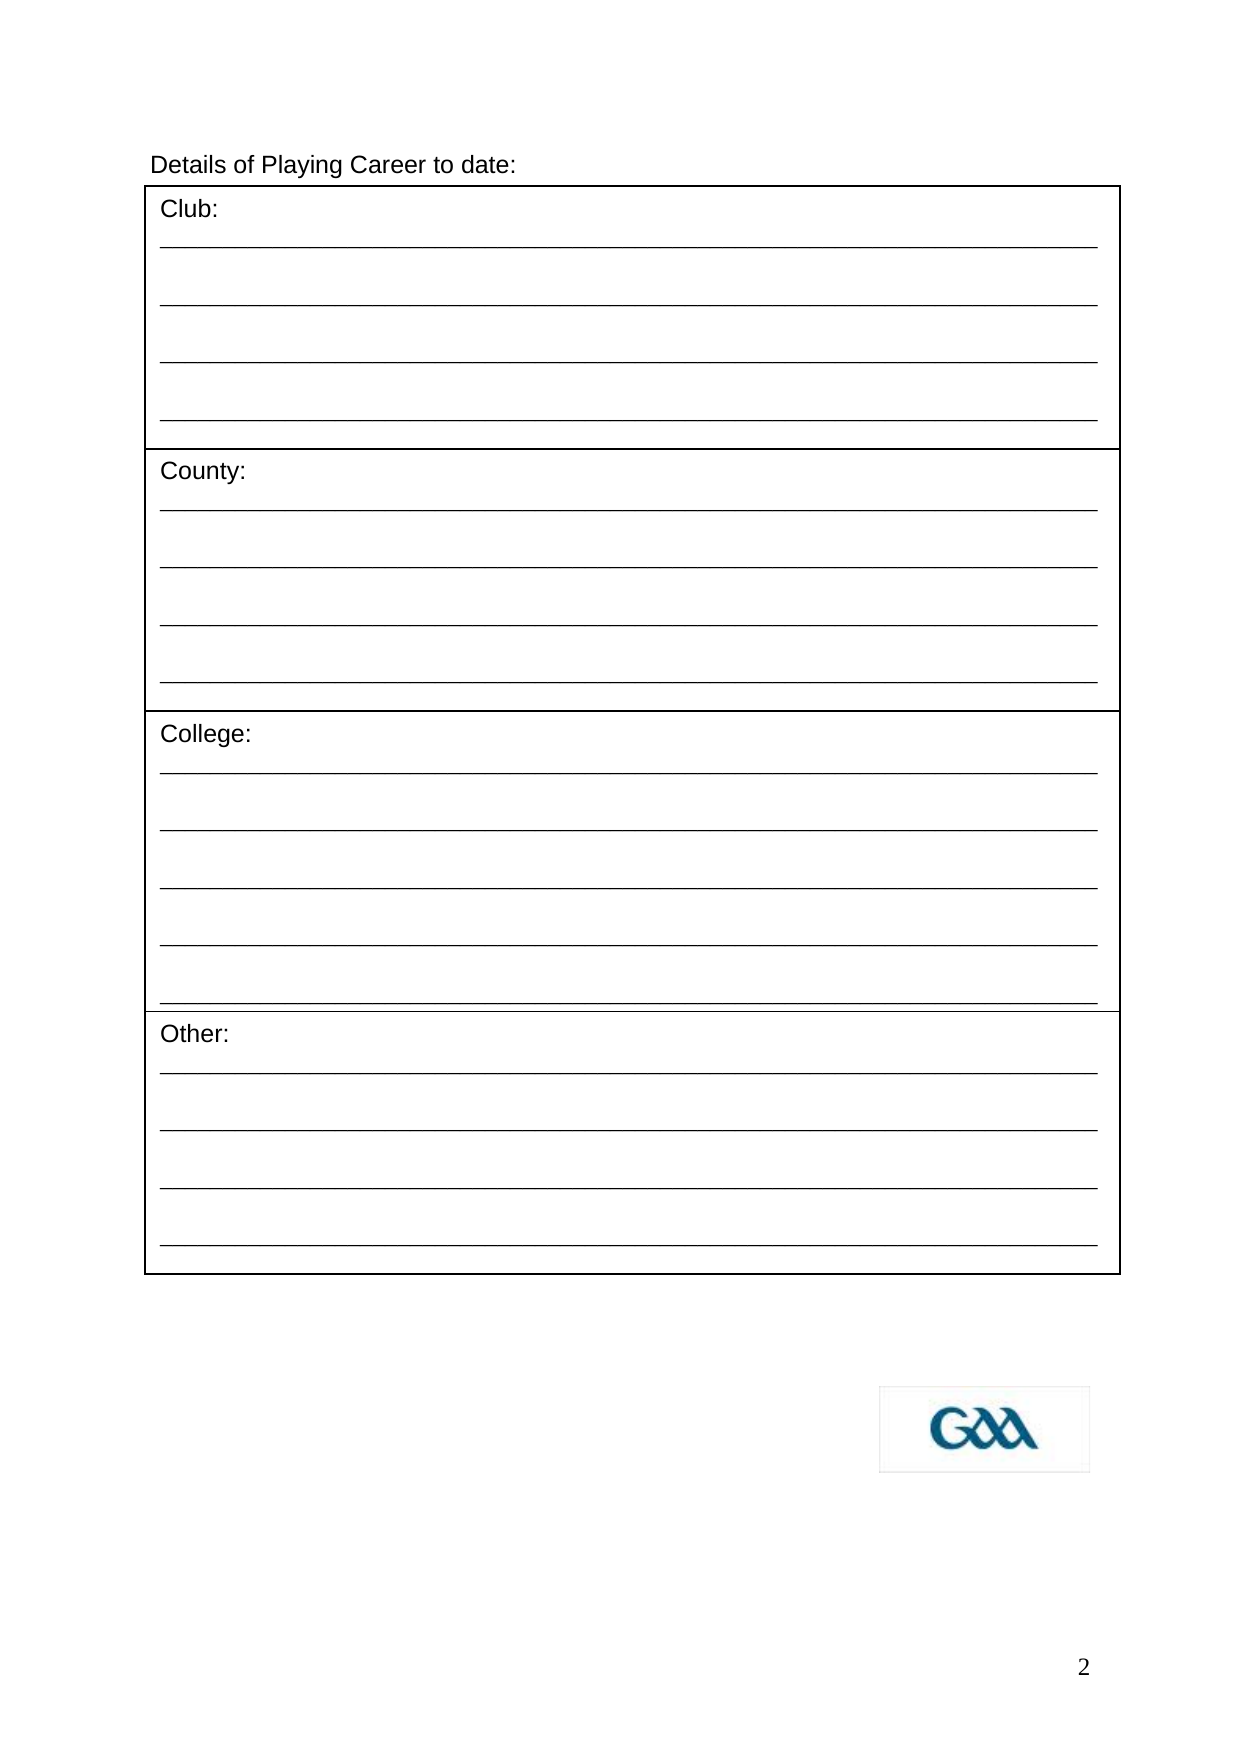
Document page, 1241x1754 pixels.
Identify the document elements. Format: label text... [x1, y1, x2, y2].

text Details of Playing Career to date: [150, 150, 1090, 179]
picture [879, 1386, 1091, 1473]
